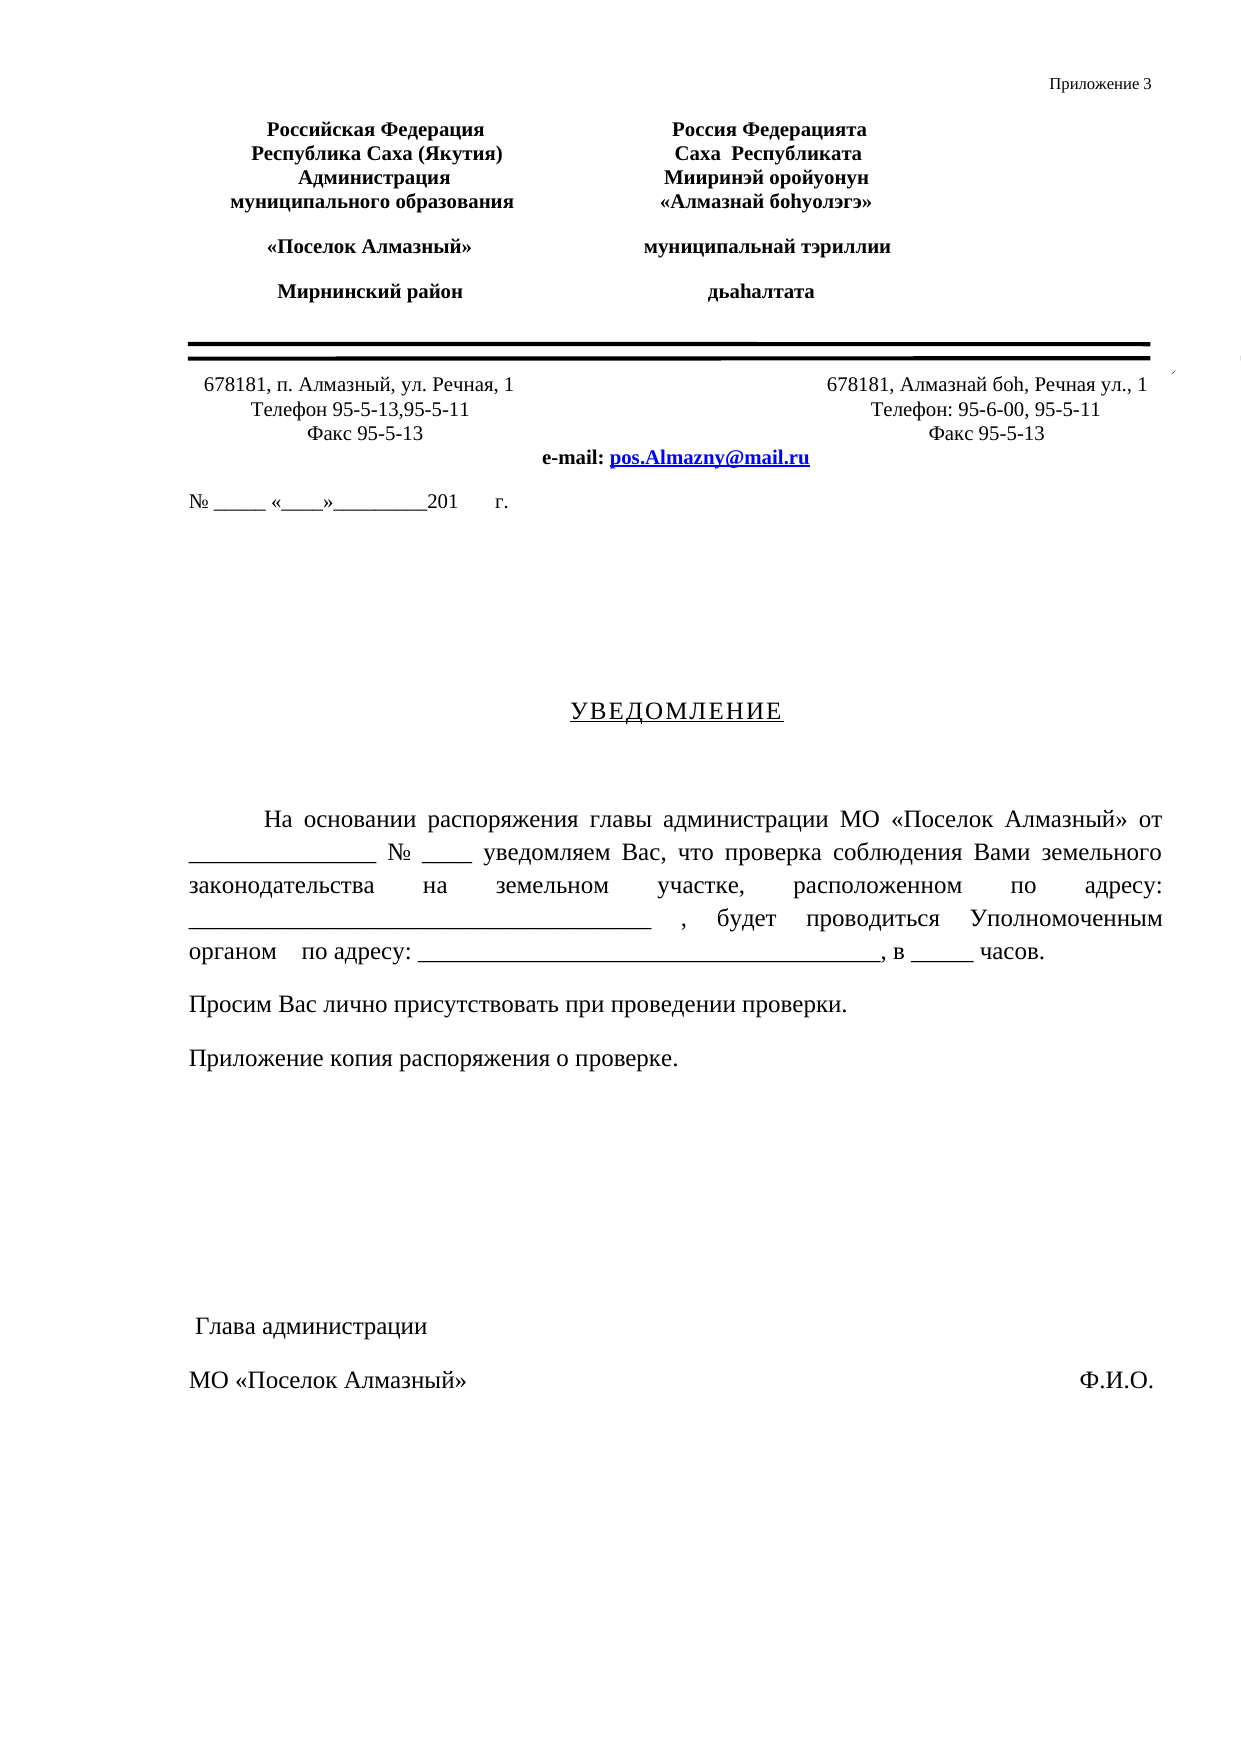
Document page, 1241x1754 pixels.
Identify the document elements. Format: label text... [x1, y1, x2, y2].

text Приложение 3 [177, 74, 1152, 93]
table_header Российская Федерация Россия Федерацията Республика Саха (Якутия) Саха Республиката Администрация Мииринэй оройуонун муниципального образования «Алмазнай боhуолэгэ» «Поселок Алмазный» муниципальнай тэриллии Мирнинский район дьаhалтата 678181, п. Алмазный, ул. Речная, 1 678181, Алмазнай боh, Речная ул., 1 Телефон 95-5-13,95-5-11 Телефон: 95-6-00, 95-5-11 Факс 95-5-13 Факс 95-5-13 e-mail: pos.Almazny@mail.ru № _____ «____»_________201 г. УВЕДОМЛЕНИЕ На основании распоряжения главы администрации МО «Поселок Алмазный» от _______________ № ____ уведомляем Вас, что проверка соблюдения Вами земельного законодательства на земельном участке, расположенном по адресу: _____________________________________ , будет проводиться Уполномоченным органом по адресу: _____________________________________, в _____ часов. Глава администрации МО «Поселок Алмазный» Ф.И.О. [177, 117, 1174, 1575]
